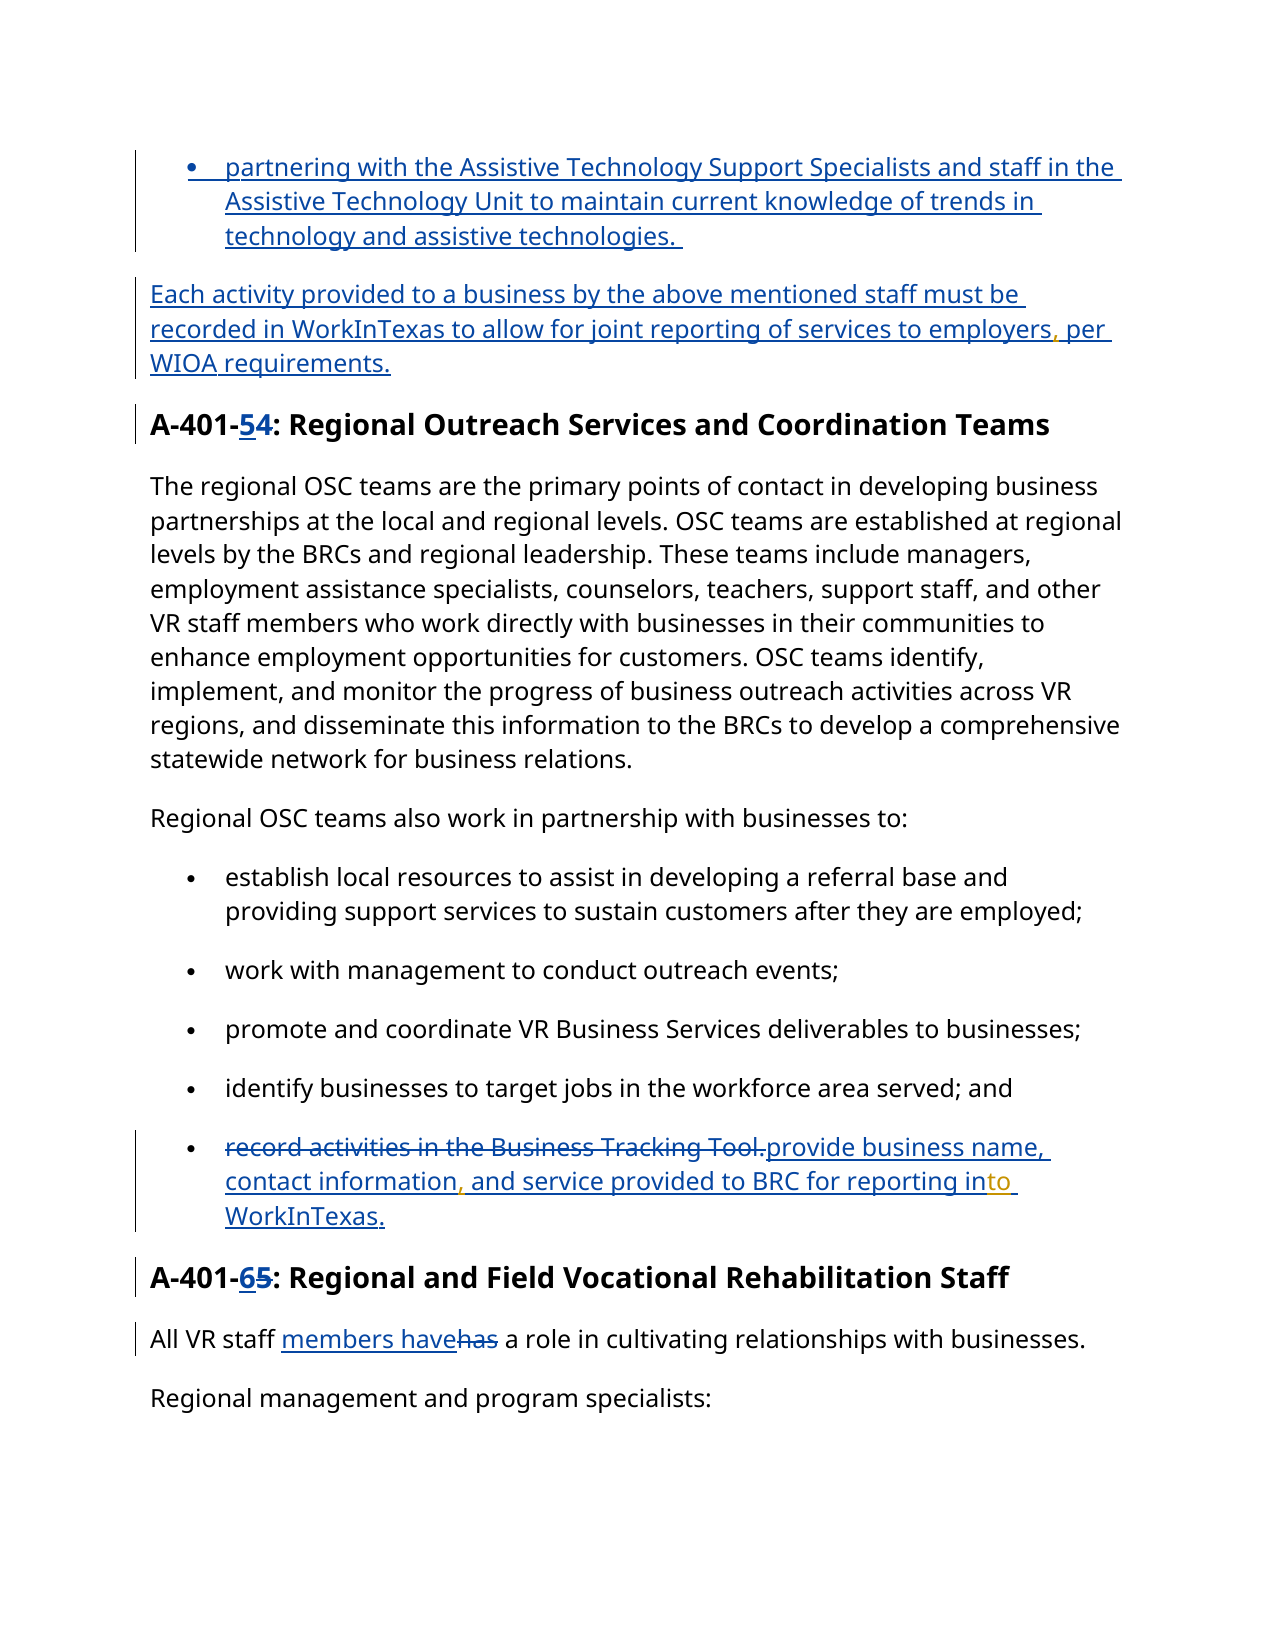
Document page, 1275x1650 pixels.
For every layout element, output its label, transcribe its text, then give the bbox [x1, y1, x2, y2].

text All VR staff a role in cultivating relationships with businesses. [150, 1322, 1125, 1356]
text A-401-: Regional and Field Vocational Rehabilitation Staff [150, 1257, 1125, 1297]
list work with management to conduct outreach events; [187, 953, 1125, 987]
list identify businesses to target jobs in the workforce area served; and [187, 1071, 1125, 1105]
list promote and coordinate VR Business Services deliverables to businesses; [187, 1012, 1125, 1046]
text Regional OSC teams also work in partnership with businesses to: [150, 801, 1125, 835]
text A-401-: Regional Outreach Services and Coordination Teams [150, 404, 1125, 444]
text The regional OSC teams are the primary points of contact in developing business partnerships at the local and regional levels. OSC teams are established at regional levels by the BRCs and regional leadership. These teams include managers, employment assistance specialists, counselors, teachers, support staff, and other VR staff members who work directly with businesses in their communities to enhance employment opportunities for customers. OSC teams identify, implement, and monitor the progress of business outreach activities across VR regions, and disseminate this information to the BRCs to develop a comprehensive statewide network for business relations. [150, 469, 1125, 776]
list establish local resources to assist in developing a referral base and providing support services to sustain customers after they are employed; [187, 860, 1125, 928]
text Regional management and program specialists: [150, 1381, 1125, 1415]
